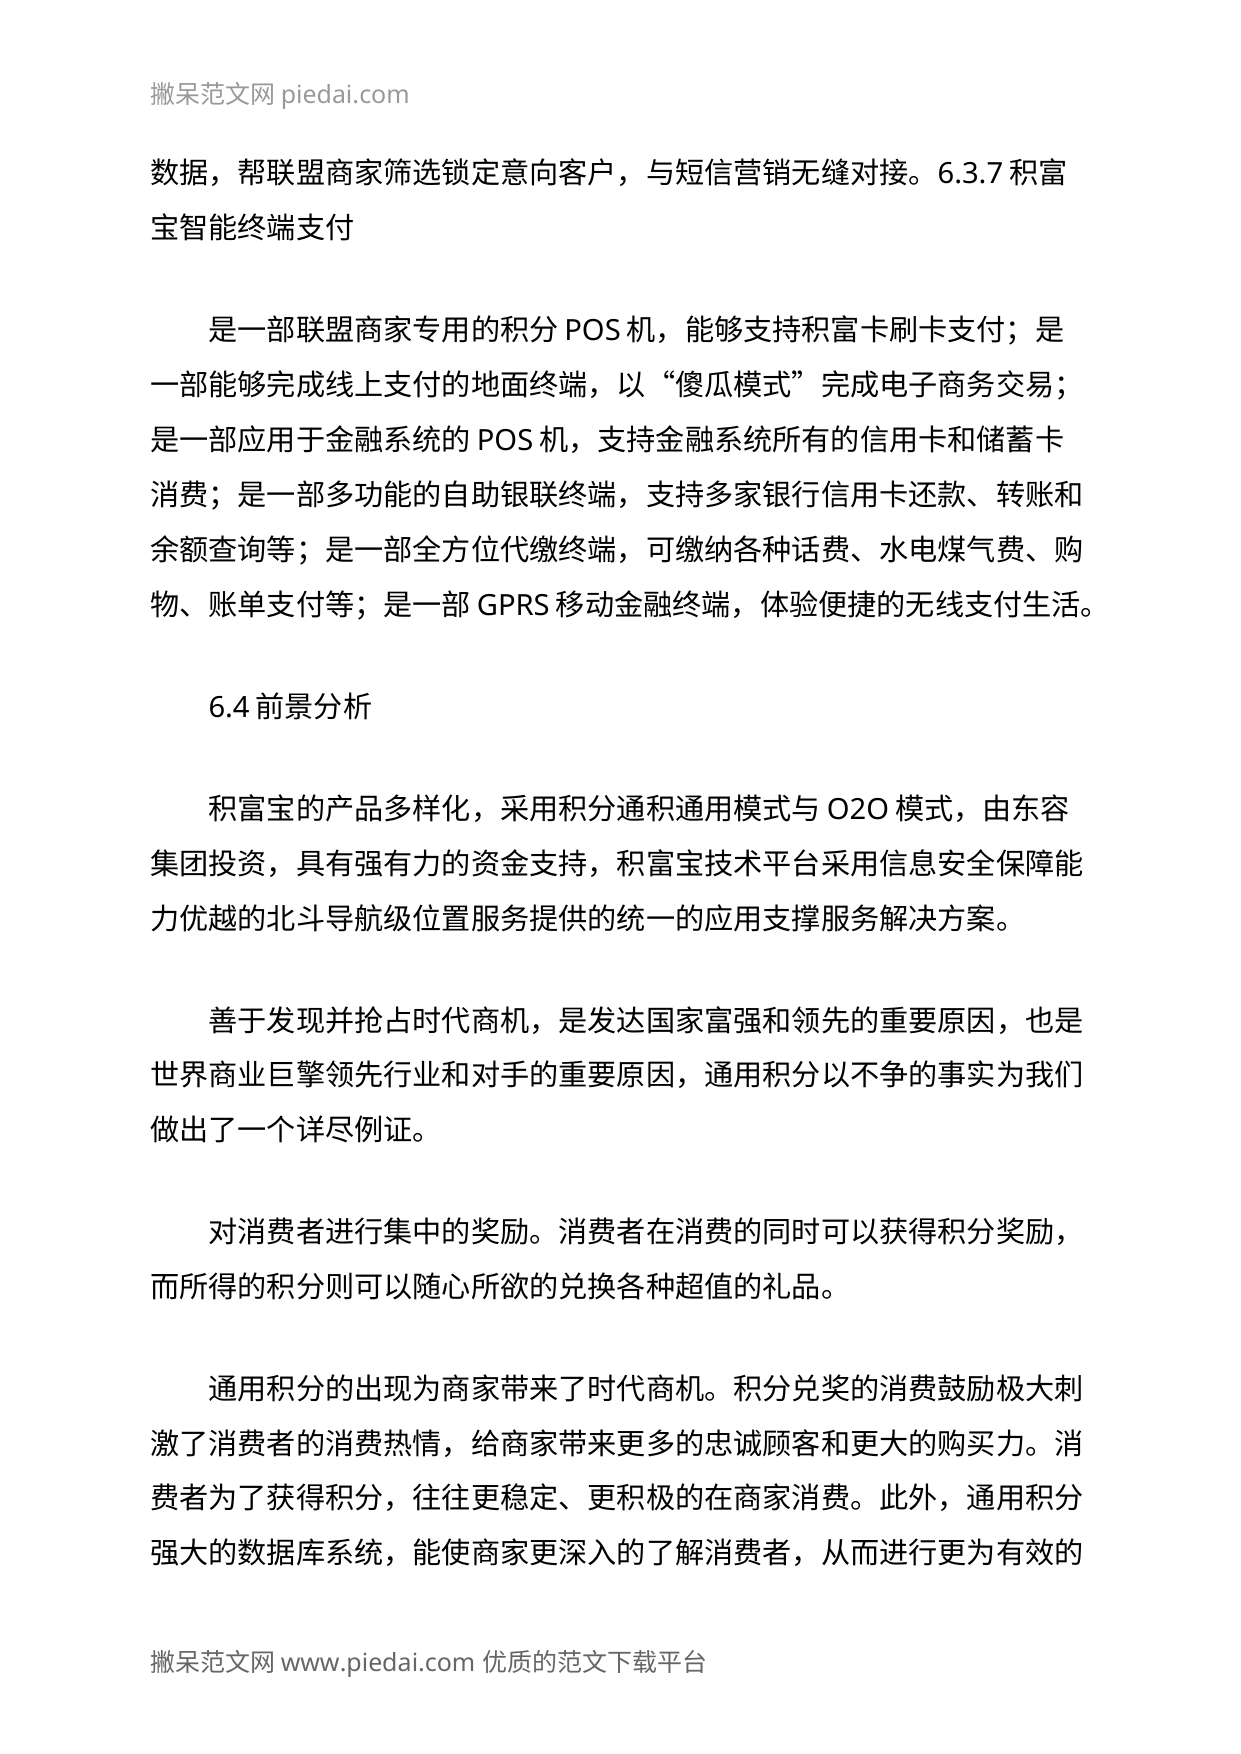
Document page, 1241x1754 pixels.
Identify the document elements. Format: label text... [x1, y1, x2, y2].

text 是一部联盟商家专用的积分POS机，能够支持积富卡刷卡支付；是一部能够完成线上支付的地面终端，以“傻瓜模式”完成电子商务交易；是一部应用于金融系统的POS机，支持金融系统所有的信用卡和储蓄卡消费；是一部多功能的自助银联终端，支持多家银行信用卡还款、转账和余额查询等；是一部全方位代缴终端，可缴纳各种话费、水电煤气费、购物、账单支付等；是一部GPRS移动金融终端，体验便捷的无线支付生活。 [150, 307, 1090, 624]
text 对消费者进行集中的奖励。消费者在消费的同时可以获得积分奖励，而所得的积分则可以随心所欲的兑换各种超值的礼品。 [150, 1209, 1090, 1306]
text 6.4前景分析 [150, 683, 1090, 726]
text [150, 1365, 1090, 1572]
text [150, 150, 1090, 247]
text 积富宝的产品多样化，采用积分通积通用模式与O2O模式，由东容集团投资，具有强有力的资金支持，积富宝技术平台采用信息安全保障能力优越的北斗导航级位置服务提供的统一的应用支撑服务解决方案。 [150, 785, 1090, 938]
text 善于发现并抢占时代商机，是发达国家富强和领先的重要原因，也是世界商业巨擎领先行业和对手的重要原因，通用积分以不争的事实为我们做出了一个详尽例证。 [150, 997, 1090, 1149]
